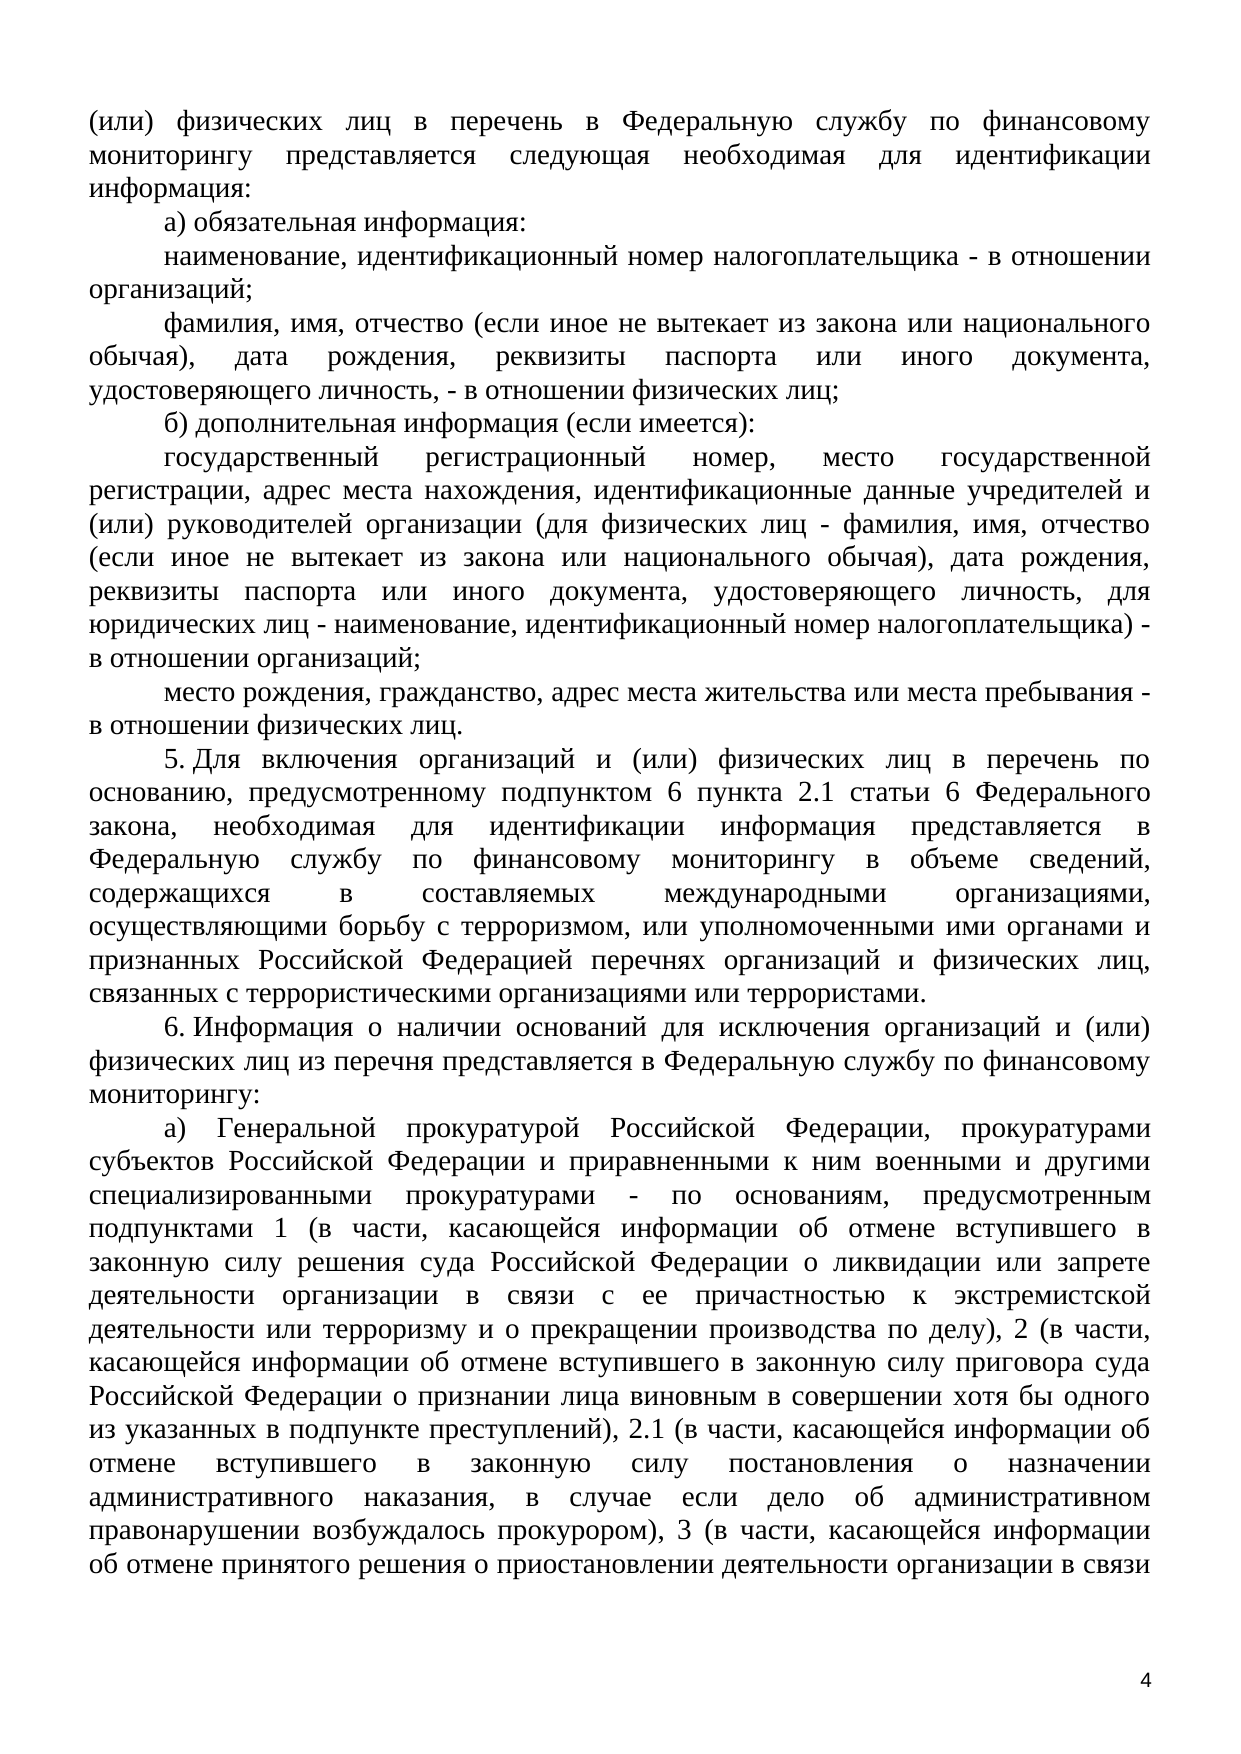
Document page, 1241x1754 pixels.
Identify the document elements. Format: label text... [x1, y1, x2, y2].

text государственный регистрационный номер, место государственной регистрации, адрес места нахождения, идентификационные данные учредителей и (или) руководителей организации (для физических лиц - фамилия, имя, отчество (если иное не вытекает из закона или национального обычая), дата рождения, реквизиты паспорта или иного документа, удостоверяющего личность, для юридических лиц - наименование, идентификационный номер налогоплательщика) - в отношении организаций; [88, 439, 1152, 674]
text наименование, идентификационный номер налогоплательщика - в отношении организаций; [88, 238, 1152, 305]
text место рождения, гражданство, адрес места жительства или места пребывания - в отношении физических лиц. [88, 674, 1152, 741]
text 5. Для включения организаций и (или) физических лиц в перечень по основанию, предусмотренному подпунктом 6 пункта 2.1 статьи 6 Федерального закона, необходимая для идентификации информация представляется в Федеральную службу по финансовому мониторингу в объеме сведений, содержащихся в составляемых международными организациями, осуществляющими борьбу с терроризмом, или уполномоченными ими органами и признанных Российской Федерацией перечнях организаций и физических лиц, связанных с террористическими организациями или террористами. [88, 741, 1152, 1009]
text б) дополнительная информация (если имеется): [88, 405, 1152, 439]
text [88, 1110, 1152, 1579]
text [88, 103, 1152, 204]
text фамилия, имя, отчество (если иное не вытекает из закона или национального обычая), дата рождения, реквизиты паспорта или иного документа, удостоверяющего личность, - в отношении физических лиц; [88, 305, 1152, 405]
text 6. Информация о наличии оснований для исключения организаций и (или) физических лиц из перечня представляется в Федеральную службу по финансовому мониторингу: [88, 1009, 1152, 1110]
text а) обязательная информация: [88, 204, 1152, 238]
